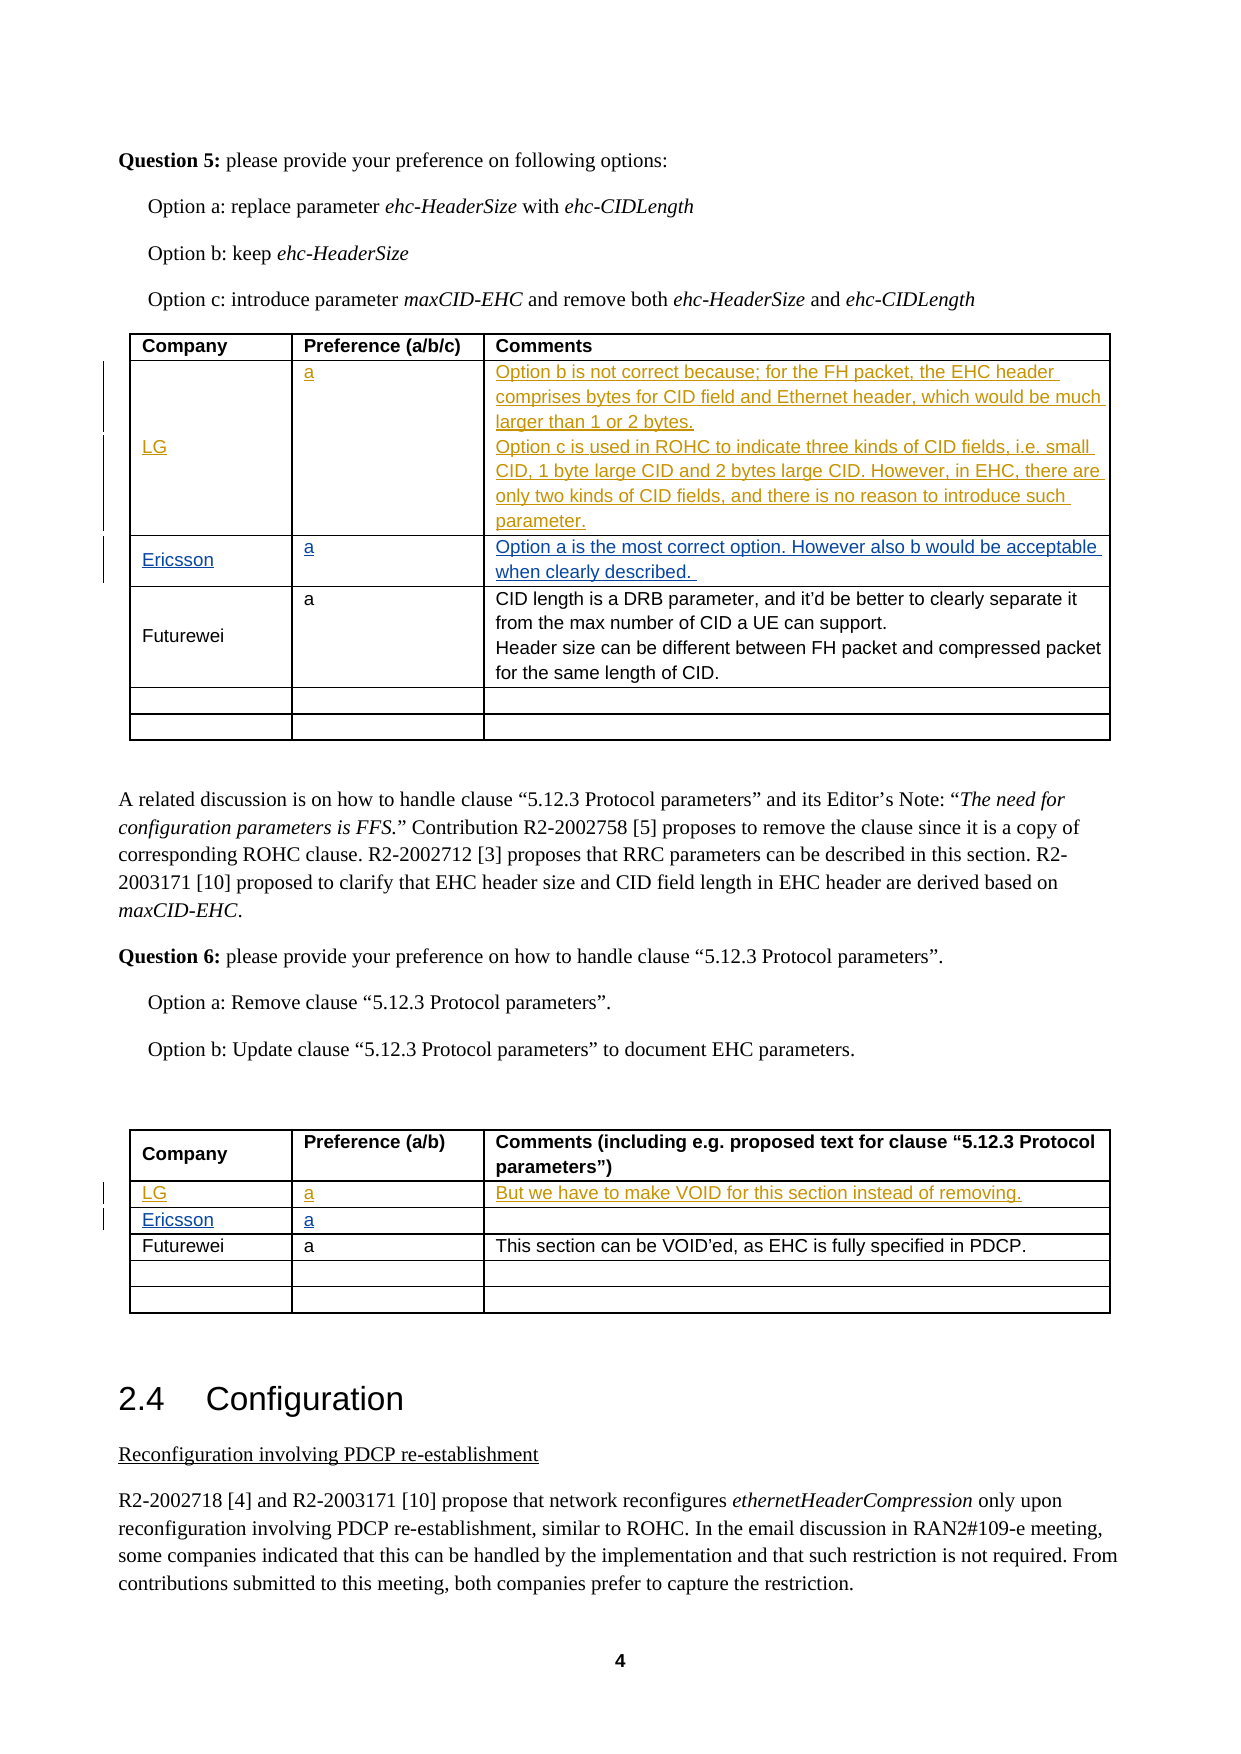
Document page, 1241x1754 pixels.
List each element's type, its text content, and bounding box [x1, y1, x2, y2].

table_cell [293, 1182, 483, 1207]
table_cell Futurewei [131, 587, 291, 686]
table_cell [485, 715, 1109, 739]
table_cell [131, 1182, 291, 1207]
table_cell [485, 1208, 1109, 1233]
table_cell [131, 688, 291, 713]
table_header Comments [485, 335, 1109, 359]
text Option a: replace parameter ehc-HeaderSize with ehc-CIDLength [118, 194, 1122, 218]
table_cell [293, 1287, 483, 1312]
table_cell [293, 1208, 483, 1233]
table_cell [485, 1261, 1109, 1286]
table_cell Futurewei [131, 1235, 291, 1259]
text Option a: Remove clause “5.12.3 Protocol parameters”. [118, 990, 1122, 1014]
table_cell a [293, 587, 483, 686]
table_cell [131, 1261, 291, 1286]
table_header Preference (a/b) [293, 1131, 483, 1180]
table_cell [293, 536, 483, 586]
text Reconfiguration involving PDCP re-establishment [118, 1442, 1122, 1466]
table_header Comments (including e.g. proposed text for clause “5.12.3 Protocol parameters”) [485, 1131, 1109, 1180]
subtitle Configuration [118, 1379, 1122, 1417]
table_cell CID length is a DRB parameter, and it’d be better to clearly separate it from the max number of CID a UE can support. Header size can be different between FH packet and compressed packet for the same length of CID. [485, 587, 1109, 686]
table_cell [131, 1208, 291, 1233]
text R2-2002718 [4] and R2-2003171 [10] propose that network reconfigures ethernetHeaderCompression only upon reconfiguration involving PDCP re-establishment, similar to ROHC. In the email discussion in RAN2#109-e meeting, some companies indicated that this can be handled by the implementation and that such restriction is not required. From contributions submitted to this meeting, both companies prefer to capture the restriction. [118, 1488, 1122, 1595]
table_cell [131, 715, 291, 739]
table_cell [131, 361, 291, 534]
table_cell [485, 1182, 1109, 1207]
table_header Preference (a/b/c) [293, 335, 483, 359]
table_cell a [293, 1235, 483, 1259]
table_cell [485, 361, 1109, 534]
text Option c: introduce parameter maxCID-EHC and remove both ehc-HeaderSize and ehc-CIDLength [118, 287, 1122, 311]
table_cell [293, 688, 483, 713]
text Option b: keep ehc-HeaderSize [118, 240, 1122, 264]
table_cell [293, 1261, 483, 1286]
table_cell [131, 1287, 291, 1312]
table_cell [293, 361, 483, 534]
table_header Company [131, 335, 291, 359]
table_cell [293, 715, 483, 739]
table_cell [131, 536, 291, 586]
text A related discussion is on how to handle clause “5.12.3 Protocol parameters” and its Editor’s Note: “The need for configuration parameters is FFS.” Contribution R2-2002758 [5] proposes to remove the clause since it is a copy of corresponding ROHC clause. R2-2002712 [3] proposes that RRC parameters can be described in this section. R2-2003171 [10] proposed to clarify that EHC header size and CID field length in EHC header are derived based on maxCID-EHC. [118, 787, 1122, 922]
table_cell This section can be VOID’ed, as EHC is fully specified in PDCP. [485, 1235, 1109, 1259]
text Option b: Update clause “5.12.3 Protocol parameters” to document EHC parameters. [118, 1037, 1122, 1061]
text Question 6: please provide your preference on how to handle clause “5.12.3 Protocol parameters”. [118, 944, 1122, 968]
text Question 5: please provide your preference on following options: [118, 148, 1122, 172]
table_header Company [131, 1131, 291, 1180]
table_cell [485, 1287, 1109, 1312]
table_cell [485, 688, 1109, 713]
table_cell [485, 536, 1109, 586]
